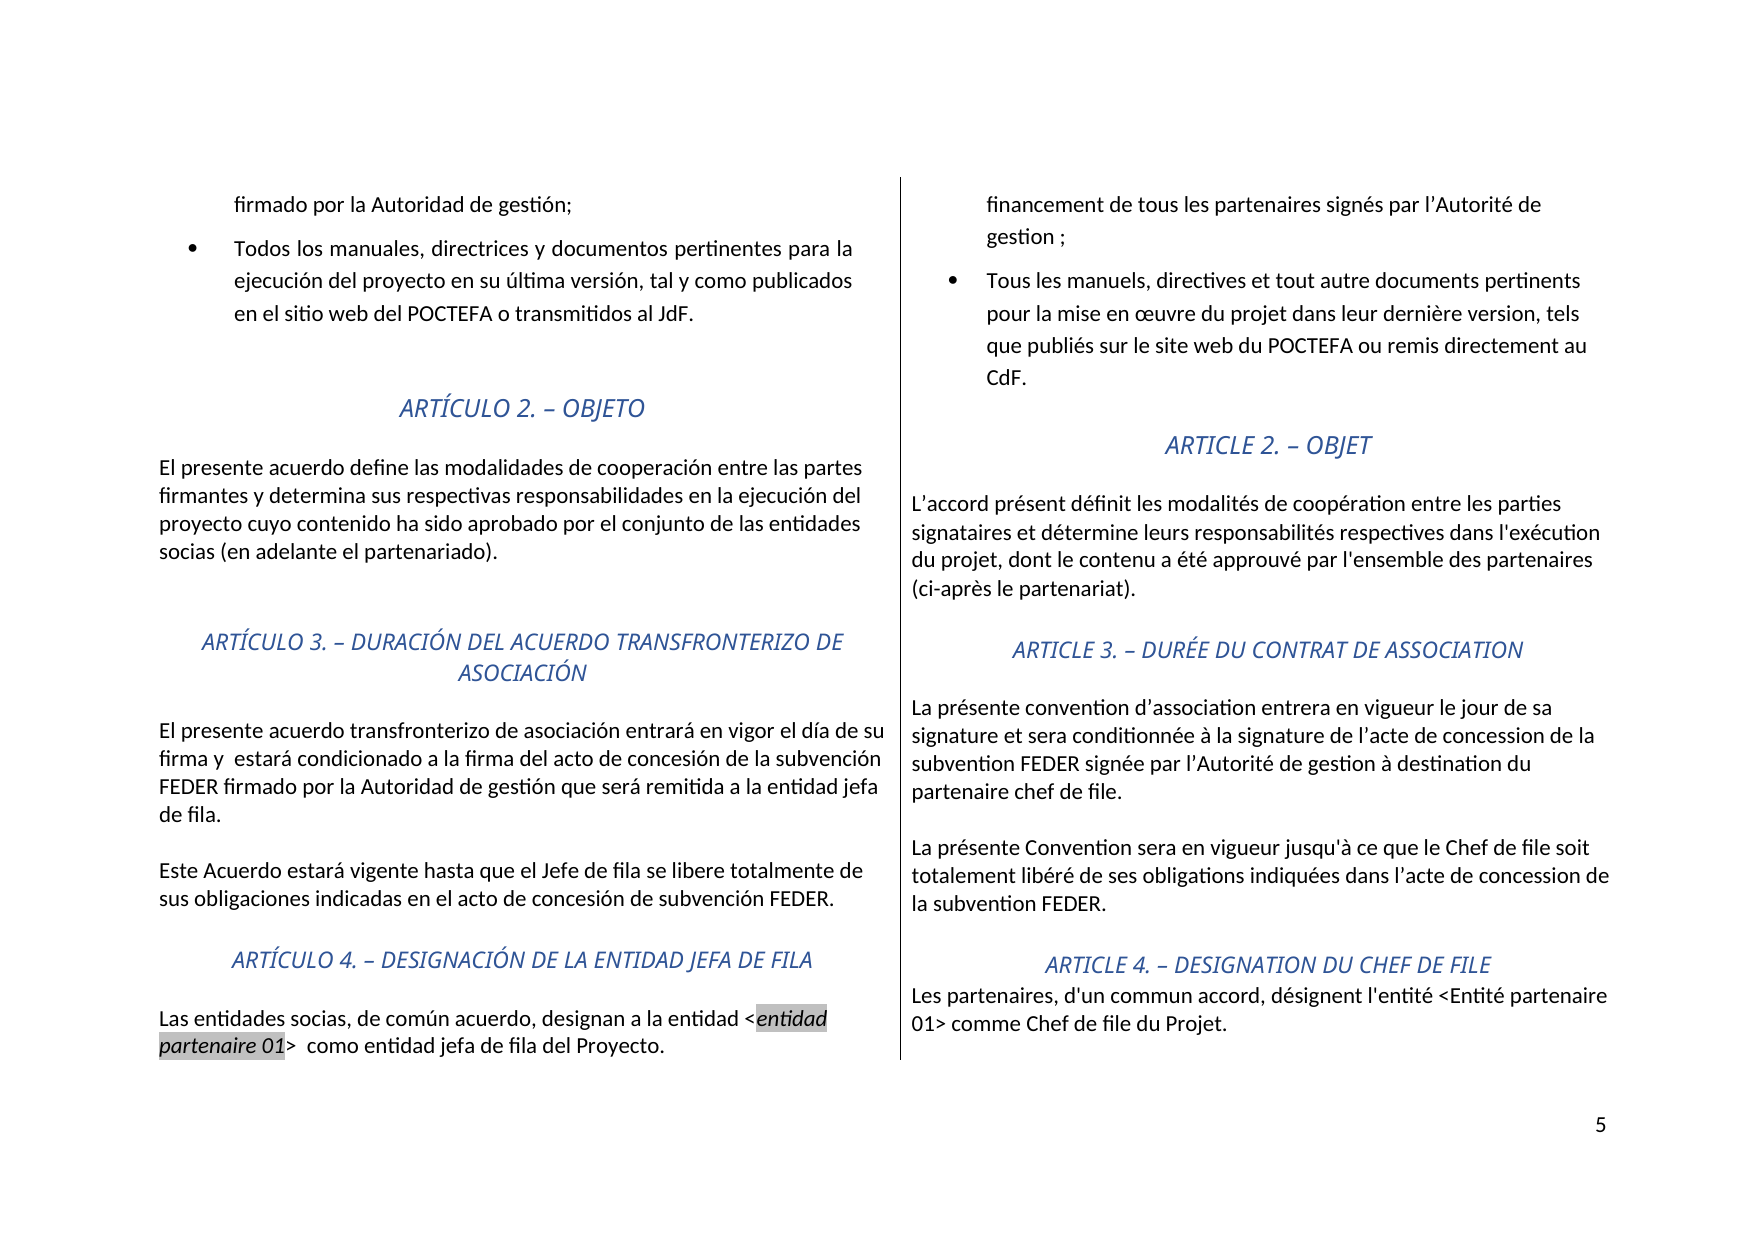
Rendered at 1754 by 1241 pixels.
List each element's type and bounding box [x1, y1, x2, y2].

table_header [148, 177, 900, 1060]
table_header [901, 177, 1639, 1060]
